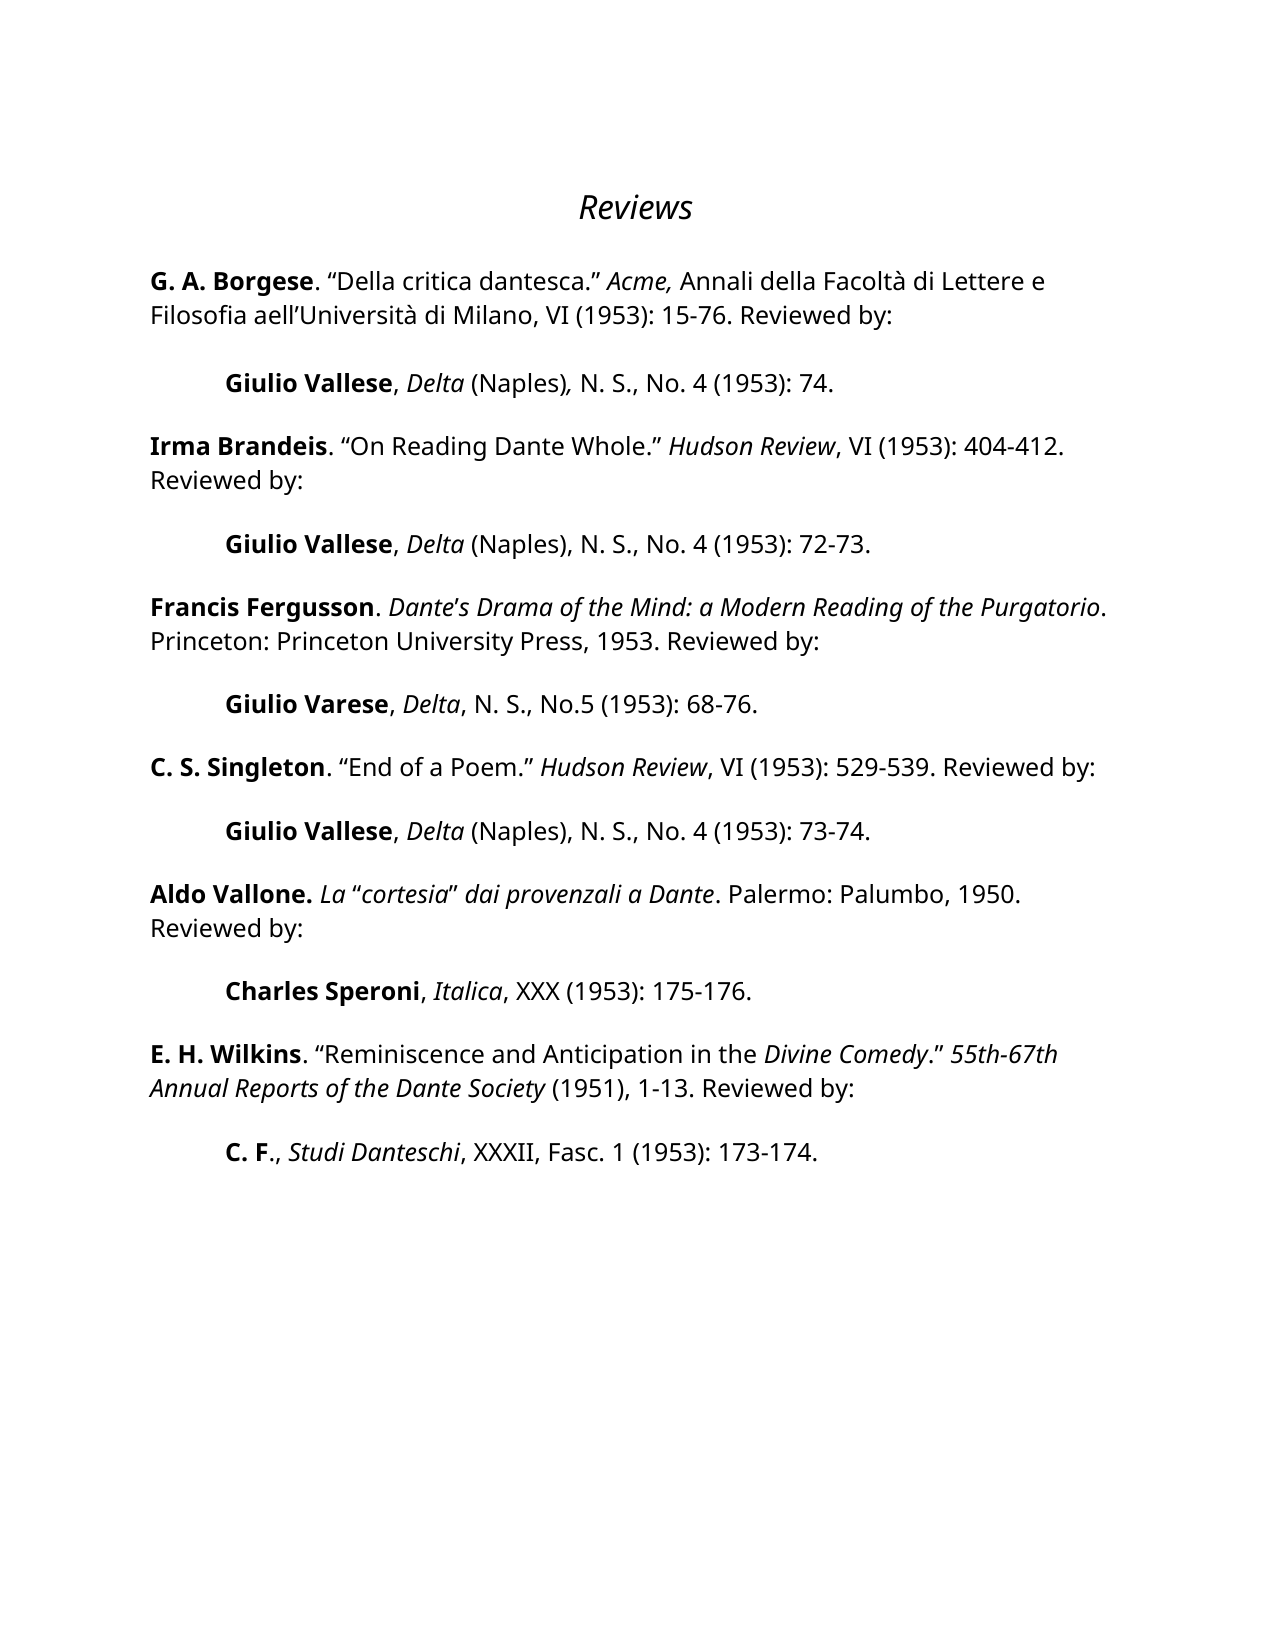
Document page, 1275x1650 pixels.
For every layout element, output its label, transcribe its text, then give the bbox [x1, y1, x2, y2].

text Reviews [150, 184, 1125, 229]
text C. S. Singleton. “End of a Poem.” Hudson Review, VI (1953): 529-539. Reviewed by: [150, 750, 1125, 784]
text Aldo Vallone. La “cortesia” dai provenzali a Dante. Palermo: Palumbo, 1950. Reviewed by: [150, 876, 1125, 944]
text Giulio Vallese, Delta (Naples), N. S., No. 4 (1953): 72-73. [150, 526, 1125, 560]
text Giulio Varese, Delta, N. S., No.5 (1953): 68-76. [150, 687, 1125, 721]
text G. A. Borgese. “Della critica dantesca.” Acme, Annali della Facoltà di Lettere e Filosofia aell’Università di Milano, VI (1953): 15-76. Reviewed by: [150, 263, 1125, 332]
text Irma Brandeis. “On Reading Dante Whole.” Hudson Review, VI (1953): 404-412. Reviewed by: [150, 429, 1125, 497]
text Francis Fergusson. Dante’s Drama of the Mind: a Modern Reading of the Purgatorio. Princeton: Princeton University Press, 1953. Reviewed by: [150, 589, 1125, 658]
text Giulio Vallese, Delta (Naples), N. S., No. 4 (1953): 73-74. [150, 813, 1125, 847]
text Giulio Vallese, Delta (Naples), N. S., No. 4 (1953): 74. [150, 366, 1125, 400]
text Charles Speroni, Italica, XXX (1953): 175-176. [150, 974, 1125, 1008]
text E. H. Wilkins. “Reminiscence and Anticipation in the Divine Comedy.” 55th-67th Annual Reports of the Dante Society (1951), 1-13. Reviewed by: [150, 1037, 1125, 1105]
text C. F., Studi Danteschi, XXXII, Fasc. 1 (1953): 173-174. [150, 1134, 1125, 1168]
